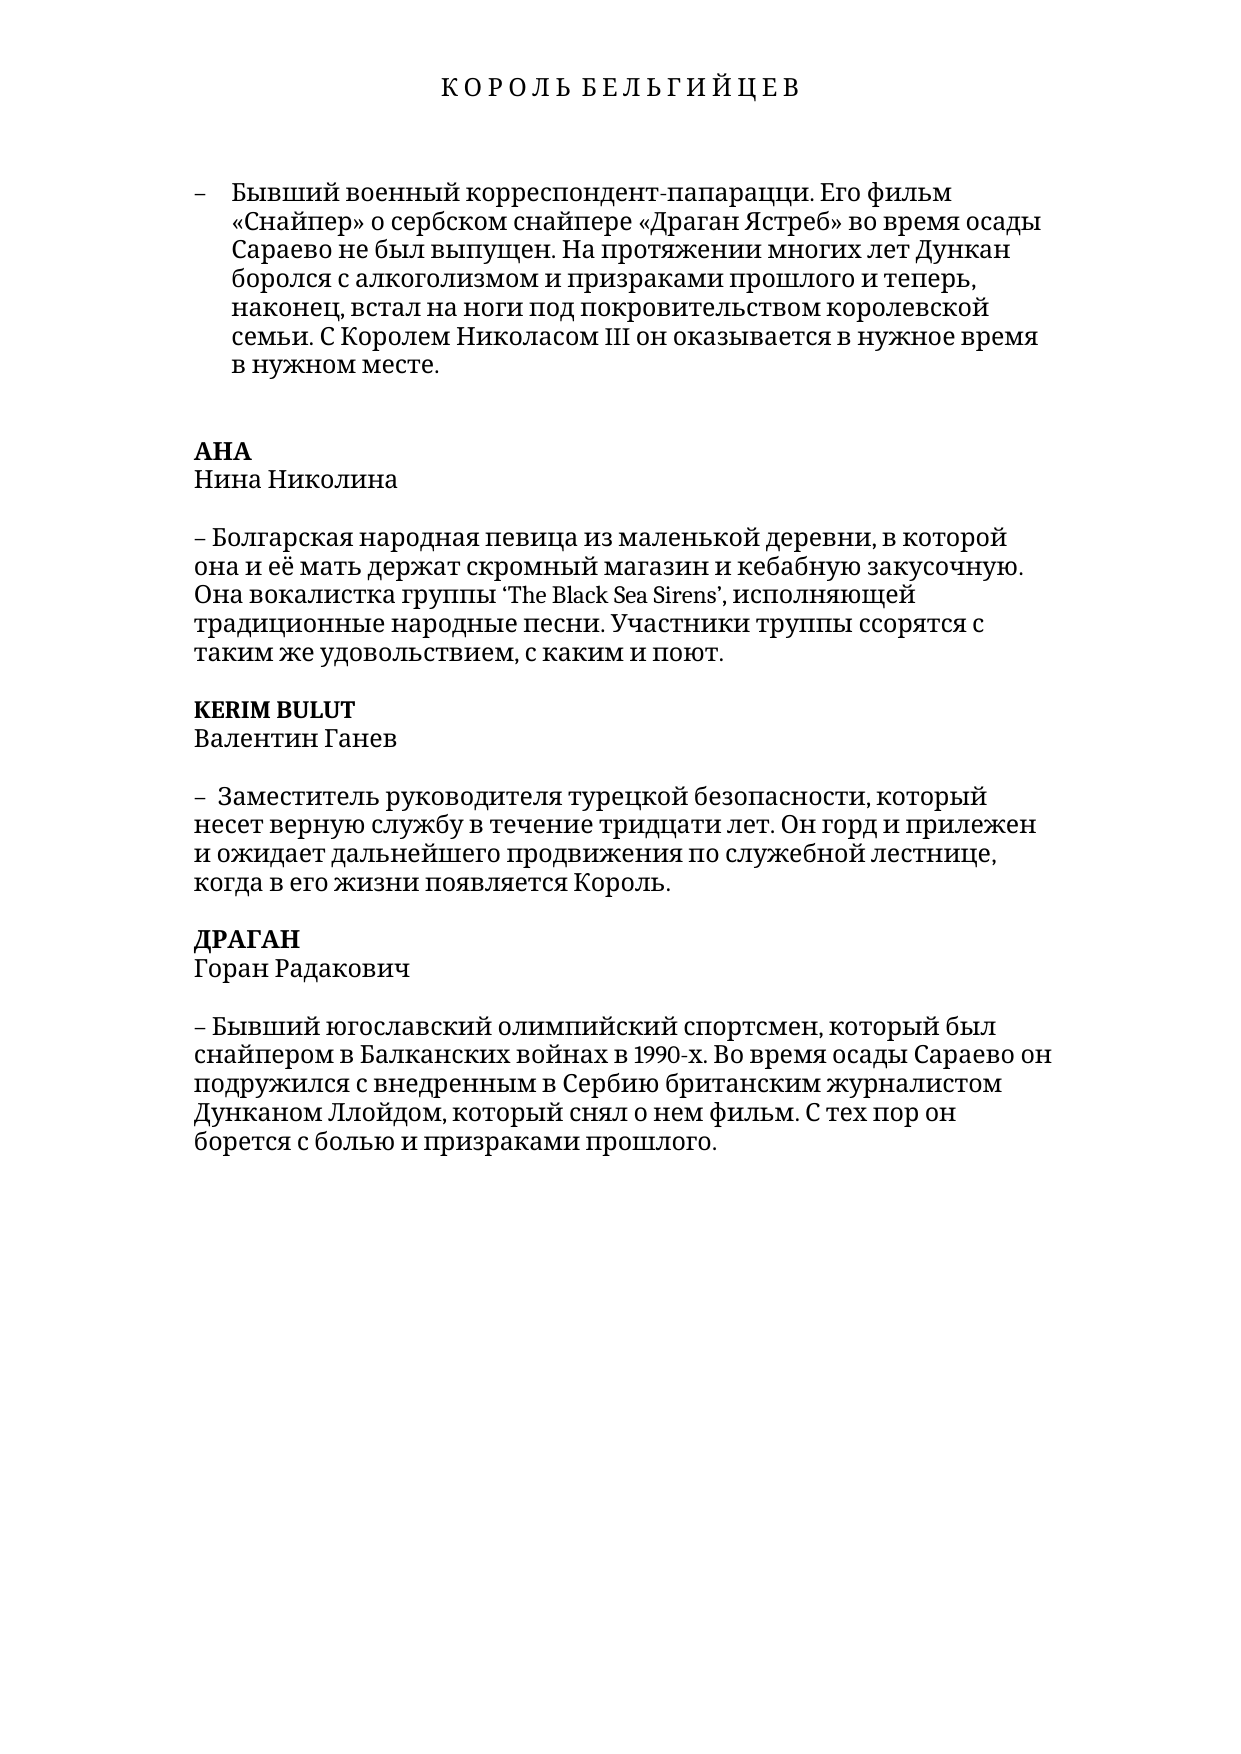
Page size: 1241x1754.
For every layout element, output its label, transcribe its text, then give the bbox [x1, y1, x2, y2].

text – Бывший югославский олимпийский спортсмен, который был снайпером в Балканских войнах в 1990-х. Во время осады Сараево он подружился с внедренным в Сербию британским журналистом Дунканом Ллойдом, который снял о нем фильм. С тех пор он борется с болью и призраками прошлого. [194, 1012, 1053, 1156]
text KERIM BULUT [194, 696, 1053, 725]
text АНА [194, 437, 1053, 466]
text – Болгарская народная певица из маленькой деревни, в которой она и её мать держат скромный магазин и кебабную закусочную. Она вокалистка группы ‘The Black Sea Sirens’, исполняющей традиционные народные песни. Участники труппы ссорятся с таким же удовольствием, с каким и поют. [194, 524, 1053, 667]
text Валентин Ганев [194, 725, 1053, 754]
text Горан Радакович [194, 955, 1053, 984]
text ДРАГАН [194, 926, 1053, 955]
list Бывший военный корреспондент-папарацци. Его фильм «Снайпер» о сербском снайпере «Драган Ястреб» во время осады Сараево не был выпущен. На протяжении многих лет Дункан боролся с алкоголизмом и призраками прошлого и теперь, наконец, встал на ноги под покровительством королевской семьи. С Королем Николасом III он оказывается в нужное время в нужном месте. [194, 179, 1053, 380]
text – Заместитель руководителя турецкой безопасности, который несет верную службу в течение тридцати лет. Он горд и прилежен и ожидает дальнейшего продвижения по служебной лестнице, когда в его жизни появляется Король. [194, 782, 1053, 897]
text Нина Николина [194, 466, 1053, 495]
